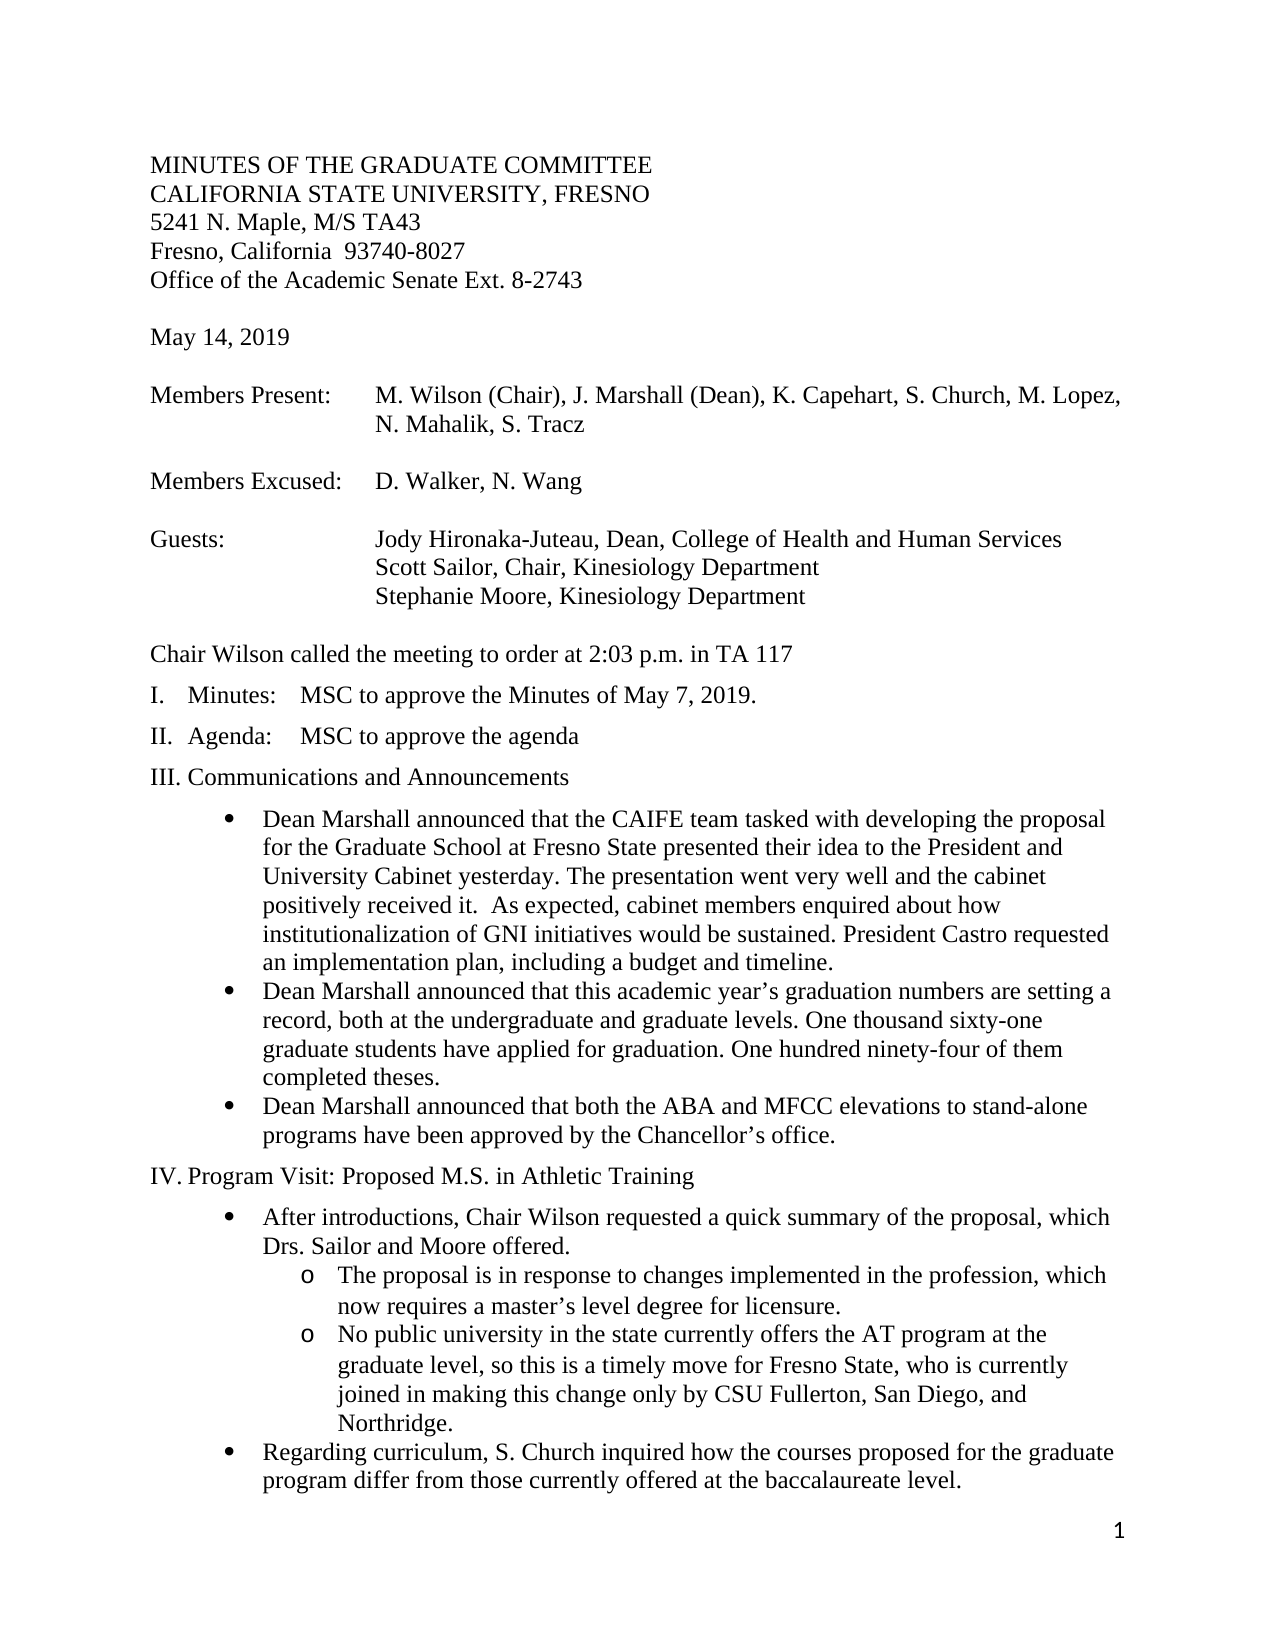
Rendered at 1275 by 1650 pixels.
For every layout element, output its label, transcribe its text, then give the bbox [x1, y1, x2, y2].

text Members Excused: D. Walker, N. Wang [150, 466, 1125, 495]
text CALIFORNIA STATE UNIVERSITY, FRESNO [150, 179, 1125, 207]
list After introductions, Chair Wilson requested a quick summary of the proposal, which Drs. Sailor and Moore offered. [225, 1202, 1125, 1260]
list The proposal is in response to changes implemented in the profession, which now requires a master’s level degree for licensure. [300, 1260, 1125, 1319]
text Office of the Academic Senate Ext. 8-2743 [150, 265, 1125, 294]
text Chair Wilson called the meeting to order at 2:03 p.m. in TA 117 [150, 639, 1125, 667]
text Fresno, California 93740-8027 [150, 236, 1125, 265]
text May 14, 2019 [150, 322, 1125, 351]
list Dean Marshall announced that the CAIFE team tasked with developing the proposal for the Graduate School at Fresno State presented their idea to the President and University Cabinet yesterday. The presentation went very well and the cabinet positively received it. As expected, cabinet members enquired about how institutionalization of GNI initiatives would be sustained. President Castro requested an implementation plan, including a budget and timeline. [225, 804, 1125, 976]
text 5241 N. Maple, M/S TA43 [150, 207, 1125, 236]
list Program Visit: Proposed M.S. in Athletic Training [150, 1161, 1125, 1190]
list Communications and Announcements [150, 762, 1125, 791]
list Minutes: MSC to approve the Minutes of May 7, 2019. [150, 680, 1125, 709]
text MINUTES OF THE GRADUATE COMMITTEE [150, 150, 1125, 179]
text Guests: Jody Hironaka-Juteau, Dean, College of Health and Human Services [150, 524, 1125, 552]
text Stephanie Moore, Kinesiology Department [150, 581, 1125, 610]
list Dean Marshall announced that both the ABA and MFCC elevations to stand-alone programs have been approved by the Chancellor’s office. [225, 1091, 1125, 1149]
list Dean Marshall announced that this academic year’s graduation numbers are setting a record, both at the undergraduate and graduate levels. One thousand sixty-one graduate students have applied for graduation. One hundred ninety-four of them completed theses. [225, 976, 1125, 1091]
list No public university in the state currently offers the AT program at the graduate level, so this is a timely move for Fresno State, who is currently joined in making this change only by CSU Fullerton, San Diego, and Northridge. [300, 1319, 1125, 1437]
list Agenda: MSC to approve the agenda [150, 721, 1125, 750]
text Members Present: M. Wilson (Chair), J. Marshall (Dean), K. Capehart, S. Church, M. Lopez, N. Mahalik, S. Tracz [150, 380, 1125, 437]
list Regarding curriculum, S. Church inquired how the courses proposed for the graduate program differ from those currently offered at the baccalaureate level. [225, 1437, 1125, 1494]
text Scott Sailor, Chair, Kinesiology Department [150, 552, 1125, 581]
